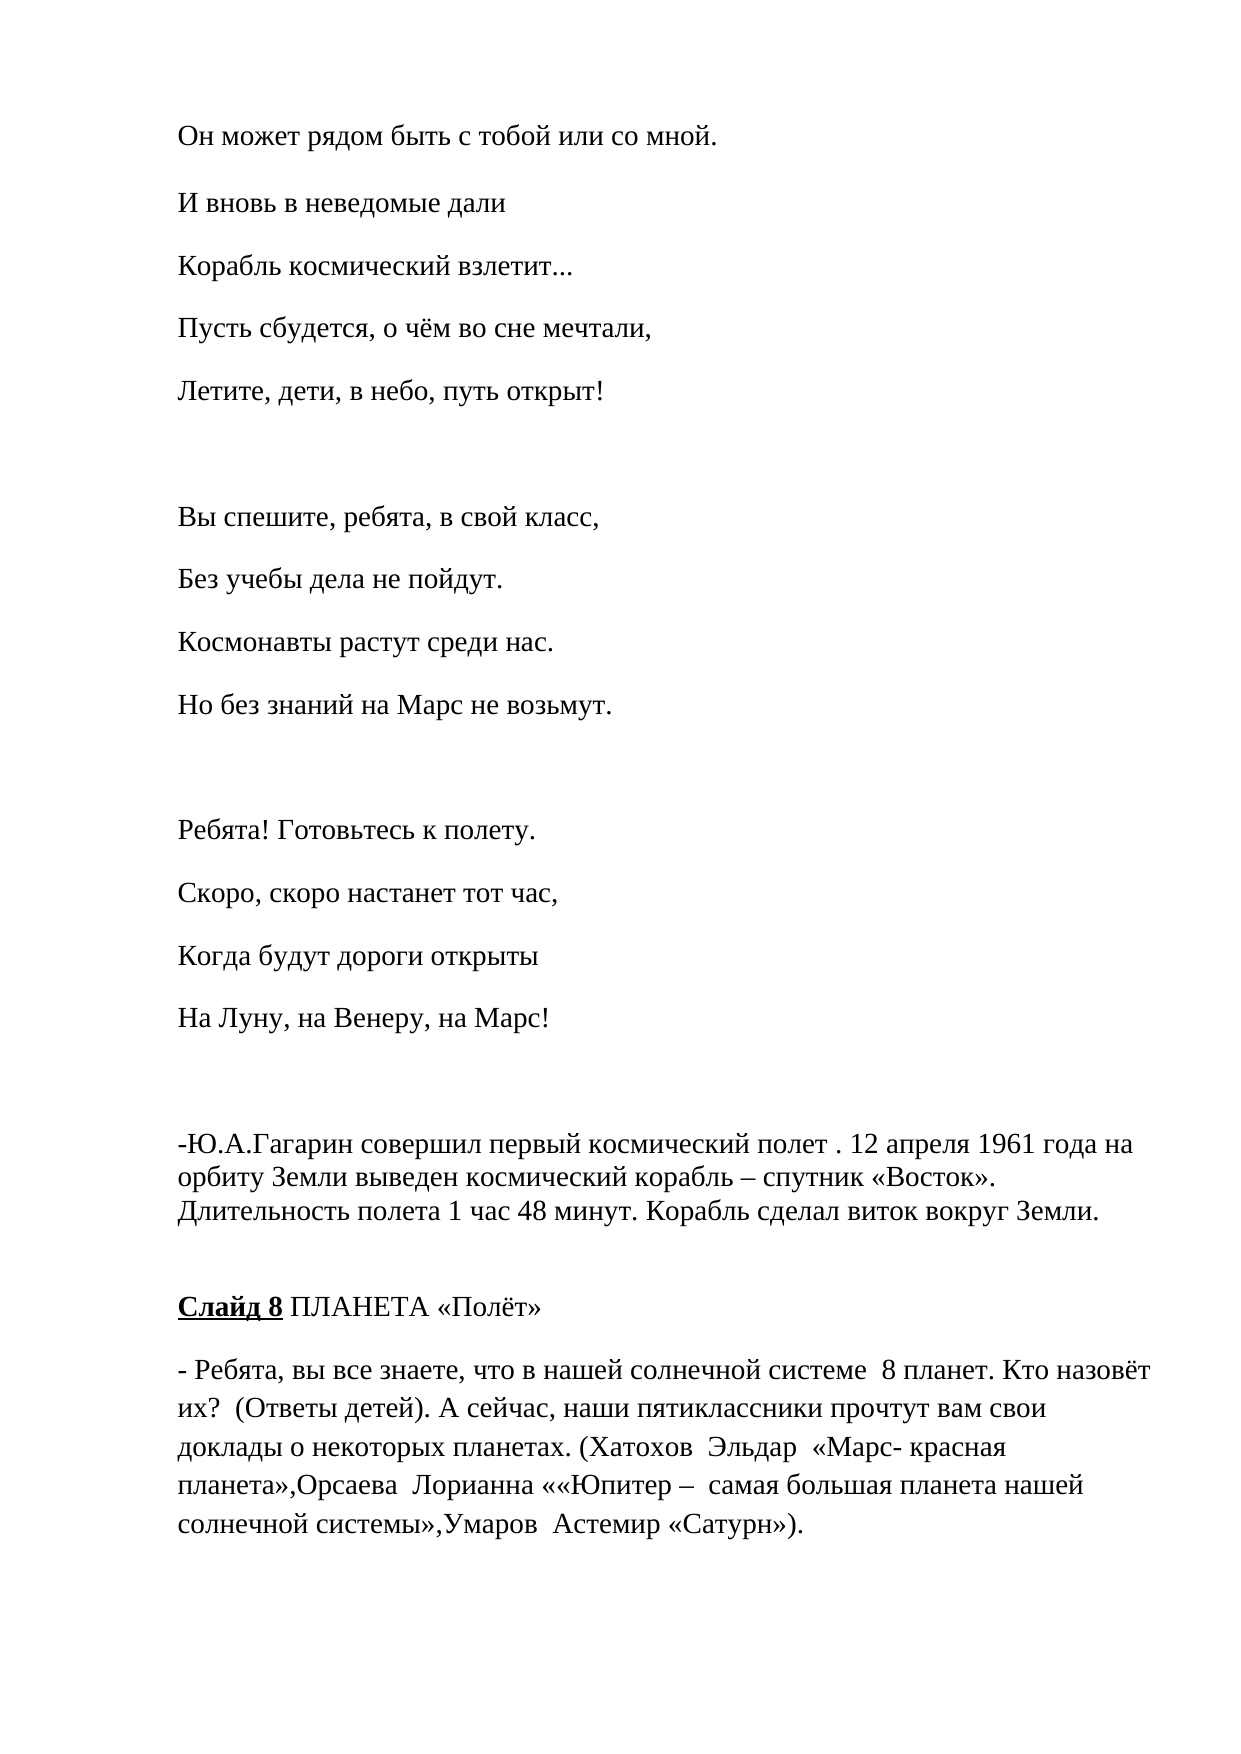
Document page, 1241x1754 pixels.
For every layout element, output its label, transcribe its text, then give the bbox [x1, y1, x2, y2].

text Слайд 8 ПЛАНЕТА «Полёт» [177, 1256, 1152, 1323]
text - Ребята, вы все знаете, что в нашей солнечной системе 8 планет. Кто назовёт их? (Ответы детей). А сейчас, наши пятиклассники прочтут вам свои доклады о некоторых планетах. (Хатохов Эльдар «Марс- красная планета»,Орсаева Лорианна ««Юпитер – самая большая планета нашей солнечной системы»,Умаров Астемир «Сатурн»). [177, 1352, 1152, 1539]
text Скоро, скоро настанет тот час, [177, 875, 1152, 908]
text Космонавты растут среди нас. [177, 624, 1152, 658]
text -Ю.А.Гагарин совершил первый космический полет . 12 апреля 1961 года на орбиту Земли выведен космический корабль – спутник «Восток». Длительность полета 1 час 48 минут. Корабль сделал виток вокруг Земли. [177, 1126, 1152, 1226]
text Он может рядом быть с тобой или со мной. И вновь в неведомые дали [177, 118, 1152, 219]
text На Луну, на Венеру, на Марс! [177, 1000, 1152, 1034]
text Пусть сбудется, о чём во сне мечтали, [177, 311, 1152, 344]
text Вы спешите, ребята, в свой класс, [177, 499, 1152, 532]
text Ребята! Готовьтесь к полету. [177, 812, 1152, 846]
text Но без знаний на Марс не возьмут. [177, 687, 1152, 720]
text Без учебы дела не пойдут. [177, 561, 1152, 595]
text Корабль космический взлетит... [177, 248, 1152, 281]
text Когда будут дороги открыты [177, 938, 1152, 971]
text Летите, дети, в небо, путь открыт! [177, 373, 1152, 407]
